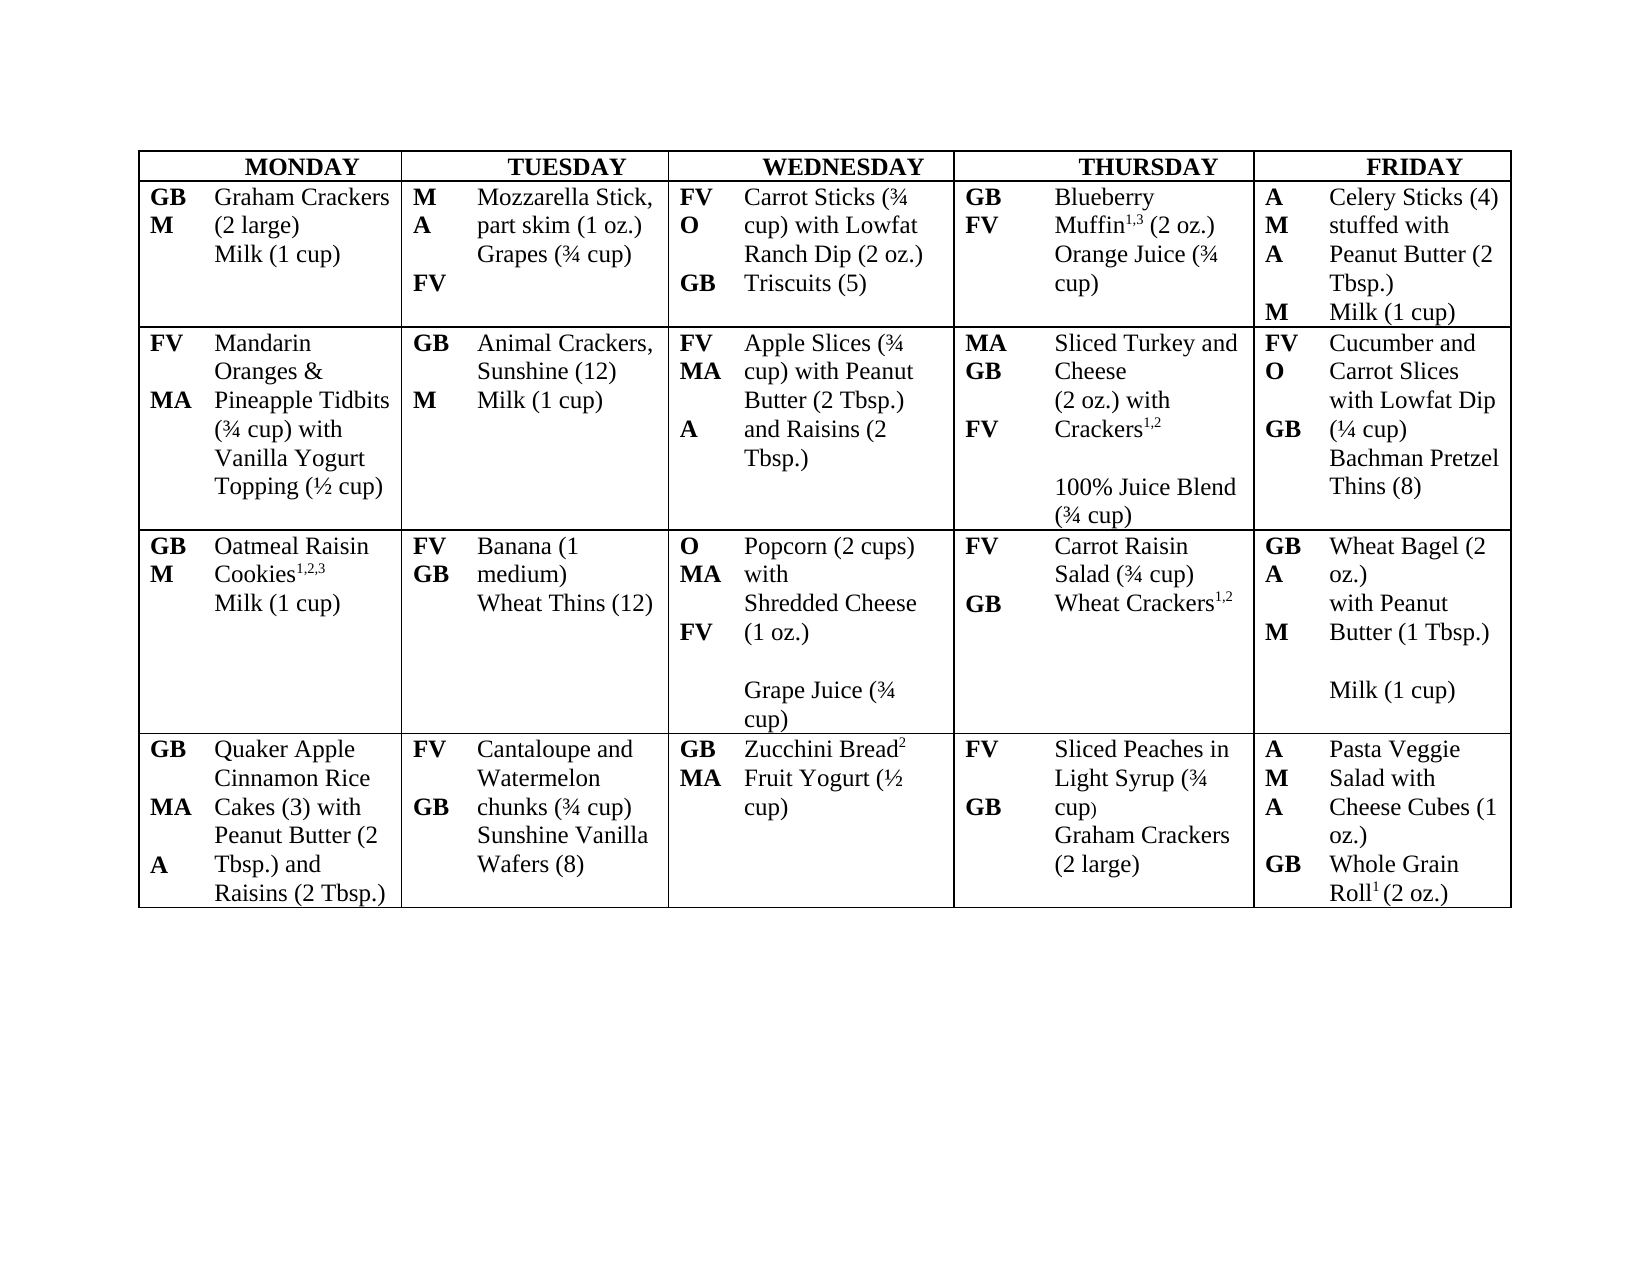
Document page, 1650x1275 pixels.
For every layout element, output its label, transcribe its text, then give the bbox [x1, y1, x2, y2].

table_cell Carrot Raisin Salad (¾ cup) Wheat Crackers1,2 [1043, 531, 1253, 732]
table_cell Carrot Sticks (¾ cup) with Lowfat Ranch Dip (2 oz.) Triscuits (5) [733, 182, 953, 326]
table_cell Graham Crackers (2 large) Milk (1 cup) [203, 182, 401, 326]
table_header [955, 152, 1043, 180]
table_cell FV GB [402, 734, 466, 907]
table_header MONDAY [203, 152, 401, 180]
table_cell GB MA [669, 734, 733, 907]
table_cell MA GB FV [955, 328, 1043, 529]
table_cell Zucchini Bread2 Fruit Yogurt (½ cup) [733, 734, 953, 907]
table_cell GB FV [955, 182, 1043, 326]
table_cell GB M [140, 182, 203, 326]
table_cell Cucumber and Carrot Slices with Lowfat Dip (¼ cup) Bachman Pretzel Thins (8) [1318, 328, 1510, 529]
table_cell Sliced Turkey and Cheese (2 oz.) with Crackers1,2 100% Juice Blend (¾ cup) [1043, 328, 1253, 529]
table_cell A MA M [1255, 182, 1318, 326]
table_cell Apple Slices (¾ cup) with Peanut Butter (2 Tbsp.) and Raisins (2 Tbsp.) [733, 328, 953, 529]
table_header FRIDAY [1318, 152, 1510, 180]
table_cell FV GB [955, 531, 1043, 732]
table_cell FV GB [402, 531, 466, 732]
table_cell FV MA [140, 328, 203, 529]
table_cell Wheat Bagel (2 oz.) with Peanut Butter (1 Tbsp.) Milk (1 cup) [1318, 531, 1510, 732]
table_cell Mozzarella Stick, part skim (1 oz.) Grapes (¾ cup) [466, 182, 668, 326]
table_header [402, 152, 466, 180]
table_cell O MA FV [669, 531, 733, 732]
table_cell FV O GB [1255, 328, 1318, 529]
table_cell FV MA A [669, 328, 733, 529]
table_cell Pasta Veggie Salad with Cheese Cubes (1 oz.) Whole Grain Roll1 (2 oz.) [1318, 734, 1510, 907]
table_cell Oatmeal Raisin Cookies1,2,3 Milk (1 cup) [203, 531, 401, 732]
table_cell GB A M [1255, 531, 1318, 732]
table_cell Popcorn (2 cups) with Shredded Cheese (1 oz.) Grape Juice (¾ cup) [733, 531, 953, 732]
table_header [1255, 152, 1318, 180]
table_cell FV GB [955, 734, 1043, 907]
table_header [669, 152, 733, 180]
table_header TUESDAY [466, 152, 668, 180]
table_cell Cantaloupe and Watermelon chunks (¾ cup) Sunshine Vanilla Wafers (8) [466, 734, 668, 907]
table_cell Banana (1 medium) Wheat Thins (12) [466, 531, 668, 732]
table_header WEDNESDAY [733, 152, 953, 180]
table_cell Celery Sticks (4) stuffed with Peanut Butter (2 Tbsp.) Milk (1 cup) [1318, 182, 1510, 326]
table_cell A MA GB [1255, 734, 1318, 907]
table_cell Animal Crackers, Sunshine (12) Milk (1 cup) [466, 328, 668, 529]
table_header [140, 152, 203, 180]
table_cell GB M [402, 328, 466, 529]
table_cell FV O GB [669, 182, 733, 326]
table_cell Sliced Peaches in Light Syrup (¾ cup) Graham Crackers (2 large) [1043, 734, 1253, 907]
table_cell Mandarin Oranges & Pineapple Tidbits (¾ cup) with Vanilla Yogurt Topping (½ cup) [203, 328, 401, 529]
table_cell MA FV [402, 182, 466, 326]
table_cell Blueberry Muffin1,3 (2 oz.) Orange Juice (¾ cup) [1043, 182, 1253, 326]
table_cell Quaker Apple Cinnamon Rice Cakes (3) with Peanut Butter (2 Tbsp.) and Raisins (2 Tbsp.) [203, 734, 401, 907]
table_cell GB MA A [140, 734, 203, 907]
table_cell GB M [140, 531, 203, 732]
table_header THURSDAY [1043, 152, 1253, 180]
